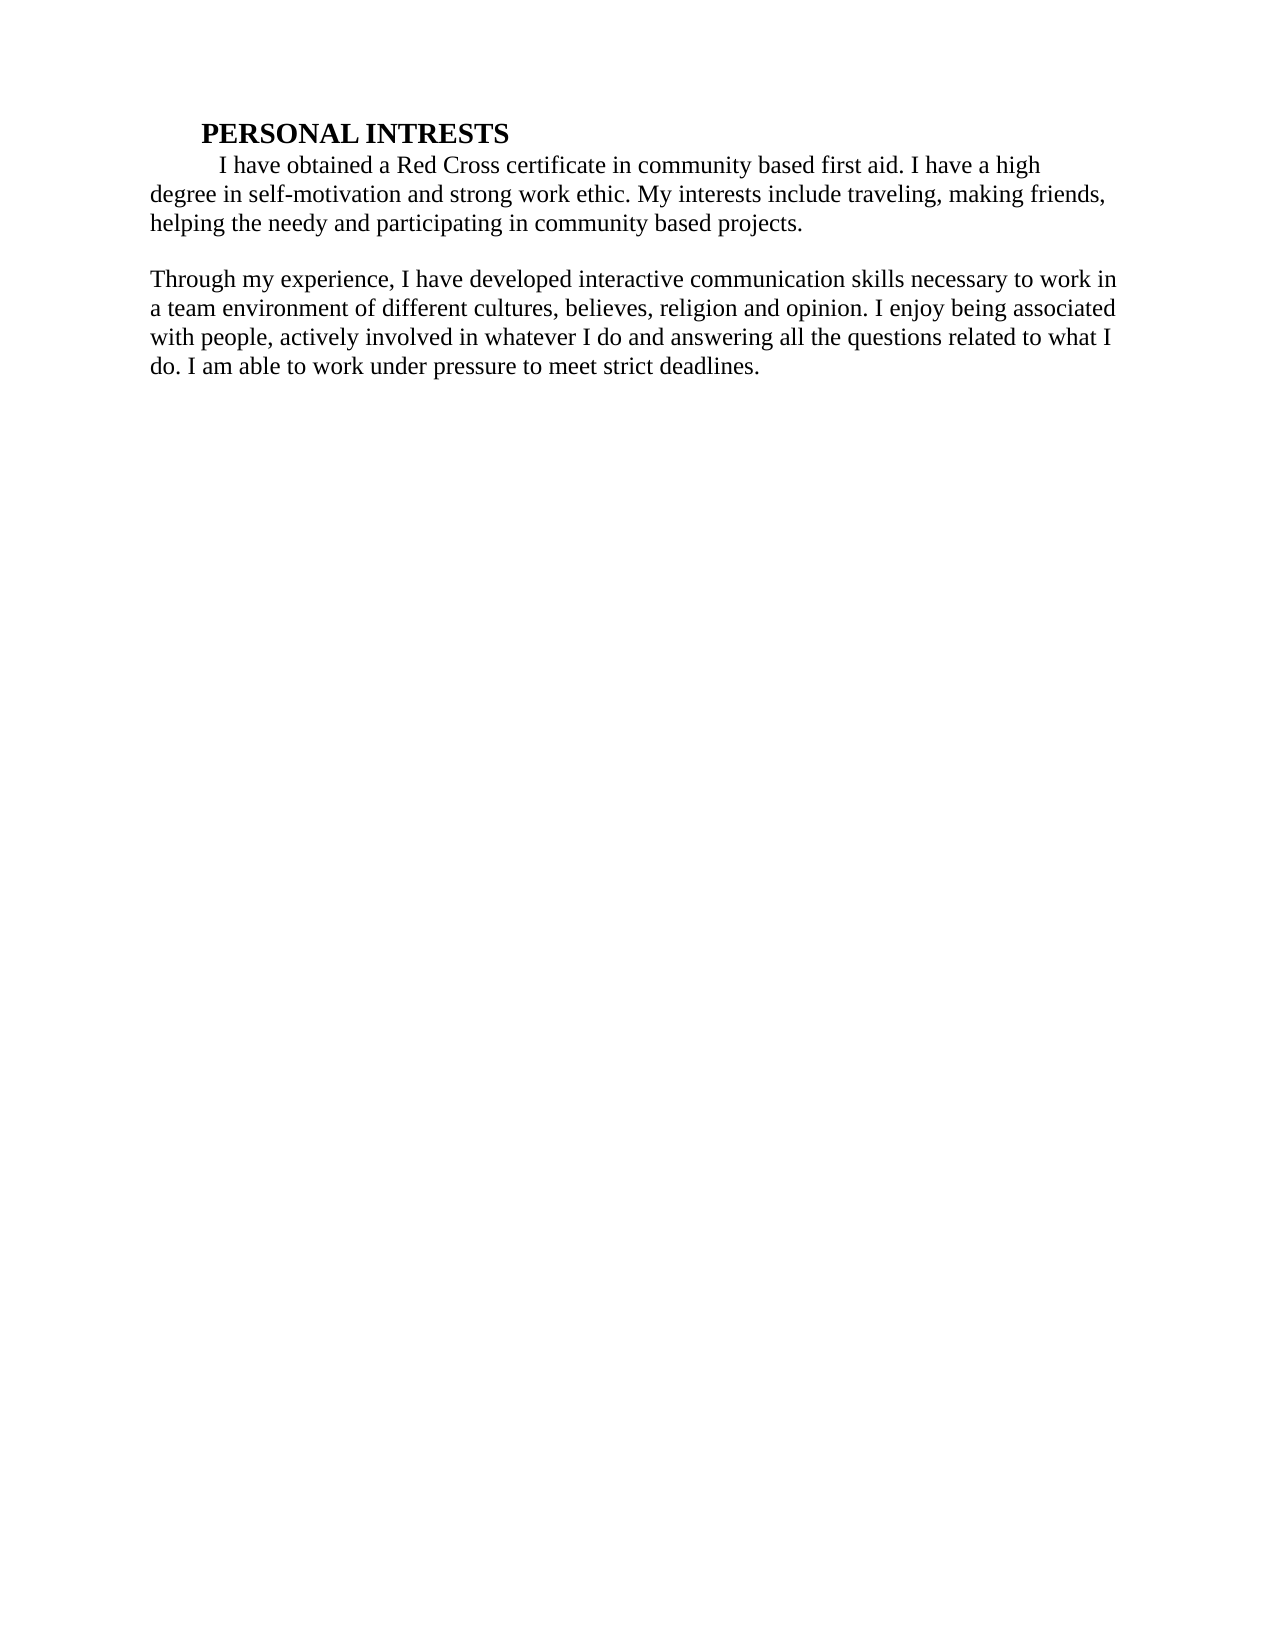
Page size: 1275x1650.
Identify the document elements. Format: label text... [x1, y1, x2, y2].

text PERSONAL INTRESTS [150, 117, 1125, 150]
text I have obtained a Red Cross certificate in community based first aid. I have a high degree in self-motivation and strong work ethic. My interests include traveling, making friends, helping the needy and participating in community based projects. [150, 150, 1125, 236]
text Through my experience, I have developed interactive communication skills necessary to work in a team environment of different cultures, believes, religion and opinion. I enjoy being associated with people, actively involved in whatever I do and answering all the questions related to what I do. I am able to work under pressure to meet strict deadlines. [150, 264, 1125, 379]
